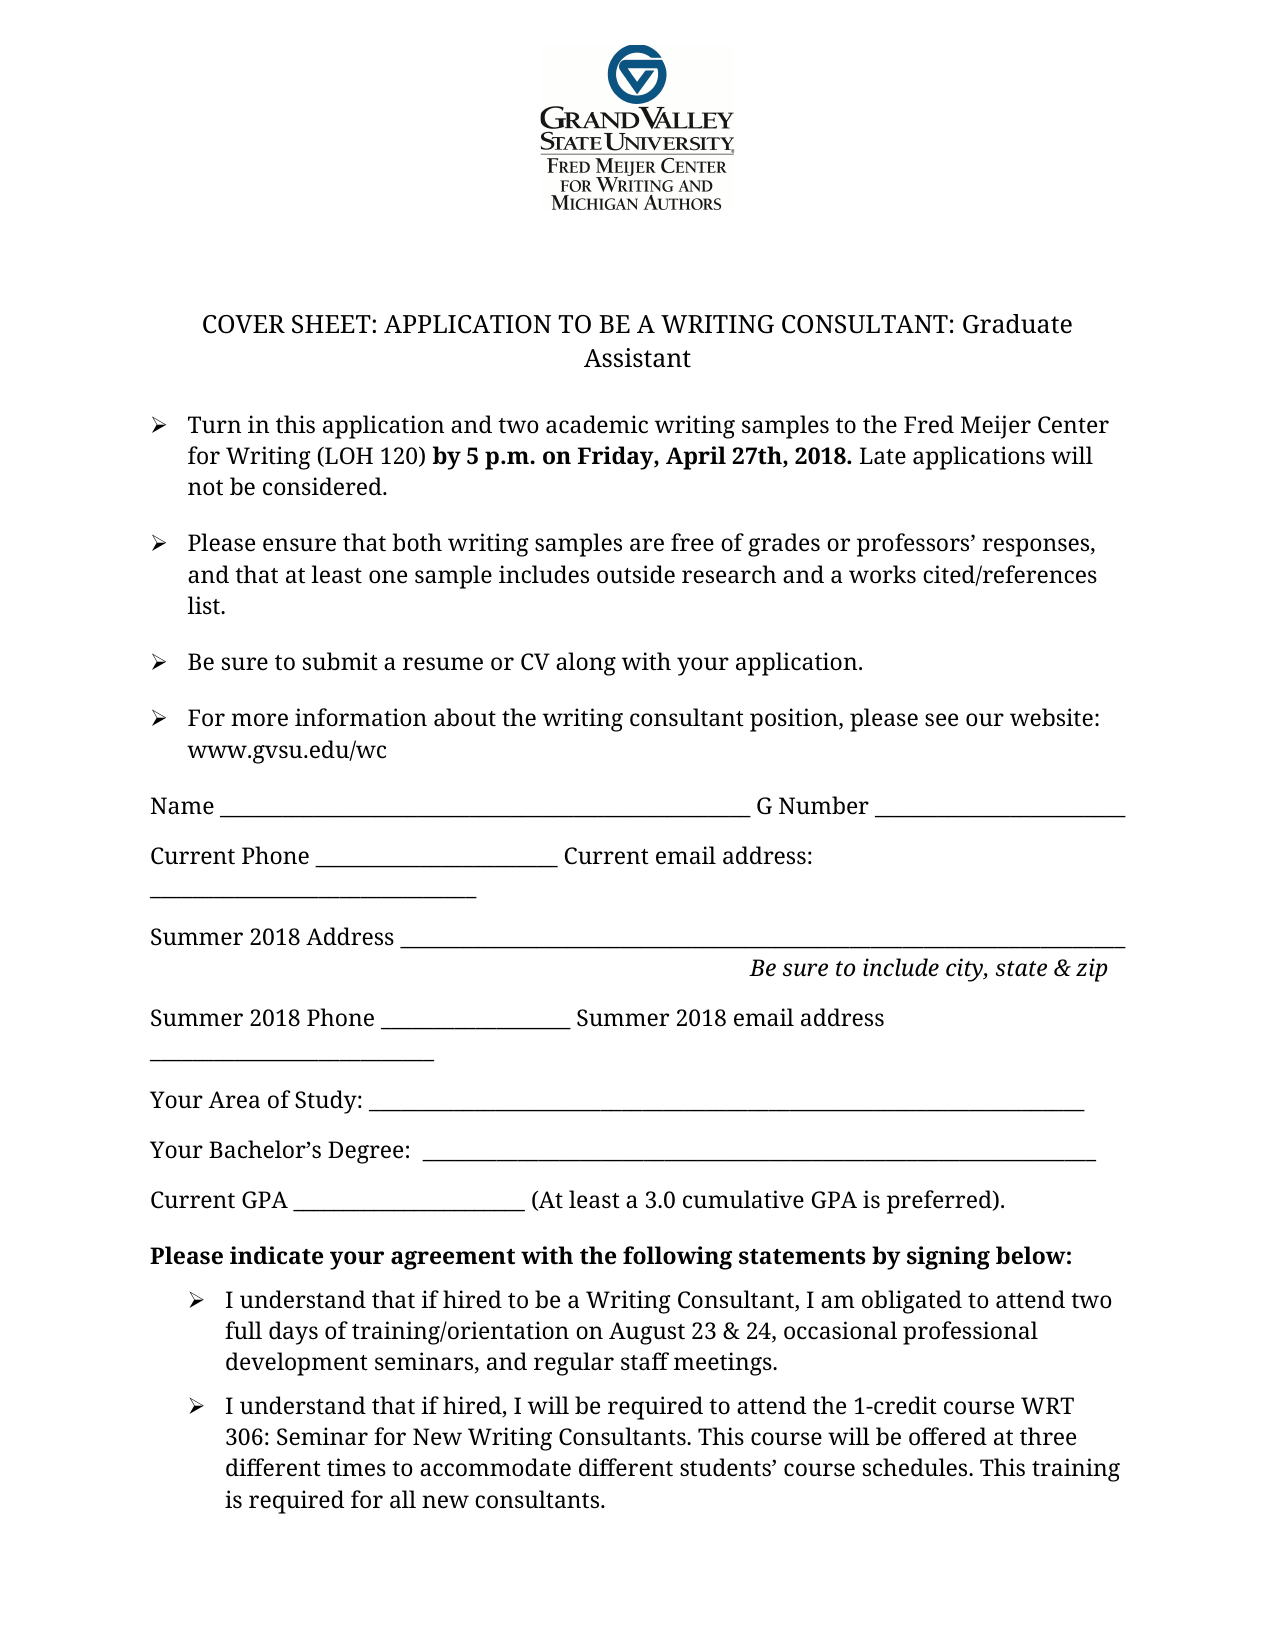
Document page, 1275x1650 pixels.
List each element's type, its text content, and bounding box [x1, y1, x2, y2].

text Please indicate your agreement with the following statements by signing below: [150, 1240, 1125, 1271]
text Be sure to include city, state & zip [150, 952, 1125, 984]
list I understand that if hired, I will be required to attend the 1-credit course WRT 306: Seminar for New Writing Consultants. This course will be offered at three different times to accommodate different students’ course schedules. This training is required for all new consultants. [187, 1390, 1125, 1515]
list Be sure to submit a resume or CV along with your application. [150, 646, 1125, 677]
text Summer 2018 Phone __________________ Summer 2018 email address ___________________________ [150, 1002, 1125, 1065]
text COVER SHEET: APPLICATION TO BE A WRITING CONSULTANT: Graduate Assistant [150, 306, 1125, 374]
text Your Area of Study: ____________________________________________________________________ [150, 1084, 1125, 1115]
text Name G Number [150, 790, 1125, 821]
text Summer 2018 Address [150, 921, 1125, 952]
list Please ensure that both writing samples are free of grades or professors’ responses, and that at least one sample includes outside research and a works cited/references list. [150, 527, 1125, 621]
text Your Bachelor’s Degree: ________________________________________________________________ [150, 1134, 1125, 1165]
list Turn in this application and two academic writing samples to the Fred Meijer Center for Writing (LOH 120) by 5 p.m. on Friday, April 27th, 2018. Late applications will not be considered. [150, 409, 1125, 502]
list I understand that if hired to be a Writing Consultant, I am obligated to attend two full days of training/orientation on August 23 & 24, occasional professional development seminars, and regular staff meetings. [187, 1284, 1125, 1377]
picture [540, 45, 735, 210]
text Current Phone _______________________ Current email address: _______________________________ [150, 840, 1125, 902]
list For more information about the writing consultant position, please see our website: www.gvsu.edu/wc [150, 702, 1125, 765]
text Current GPA (At least a 3.0 cumulative GPA is preferred). [150, 1184, 1125, 1215]
